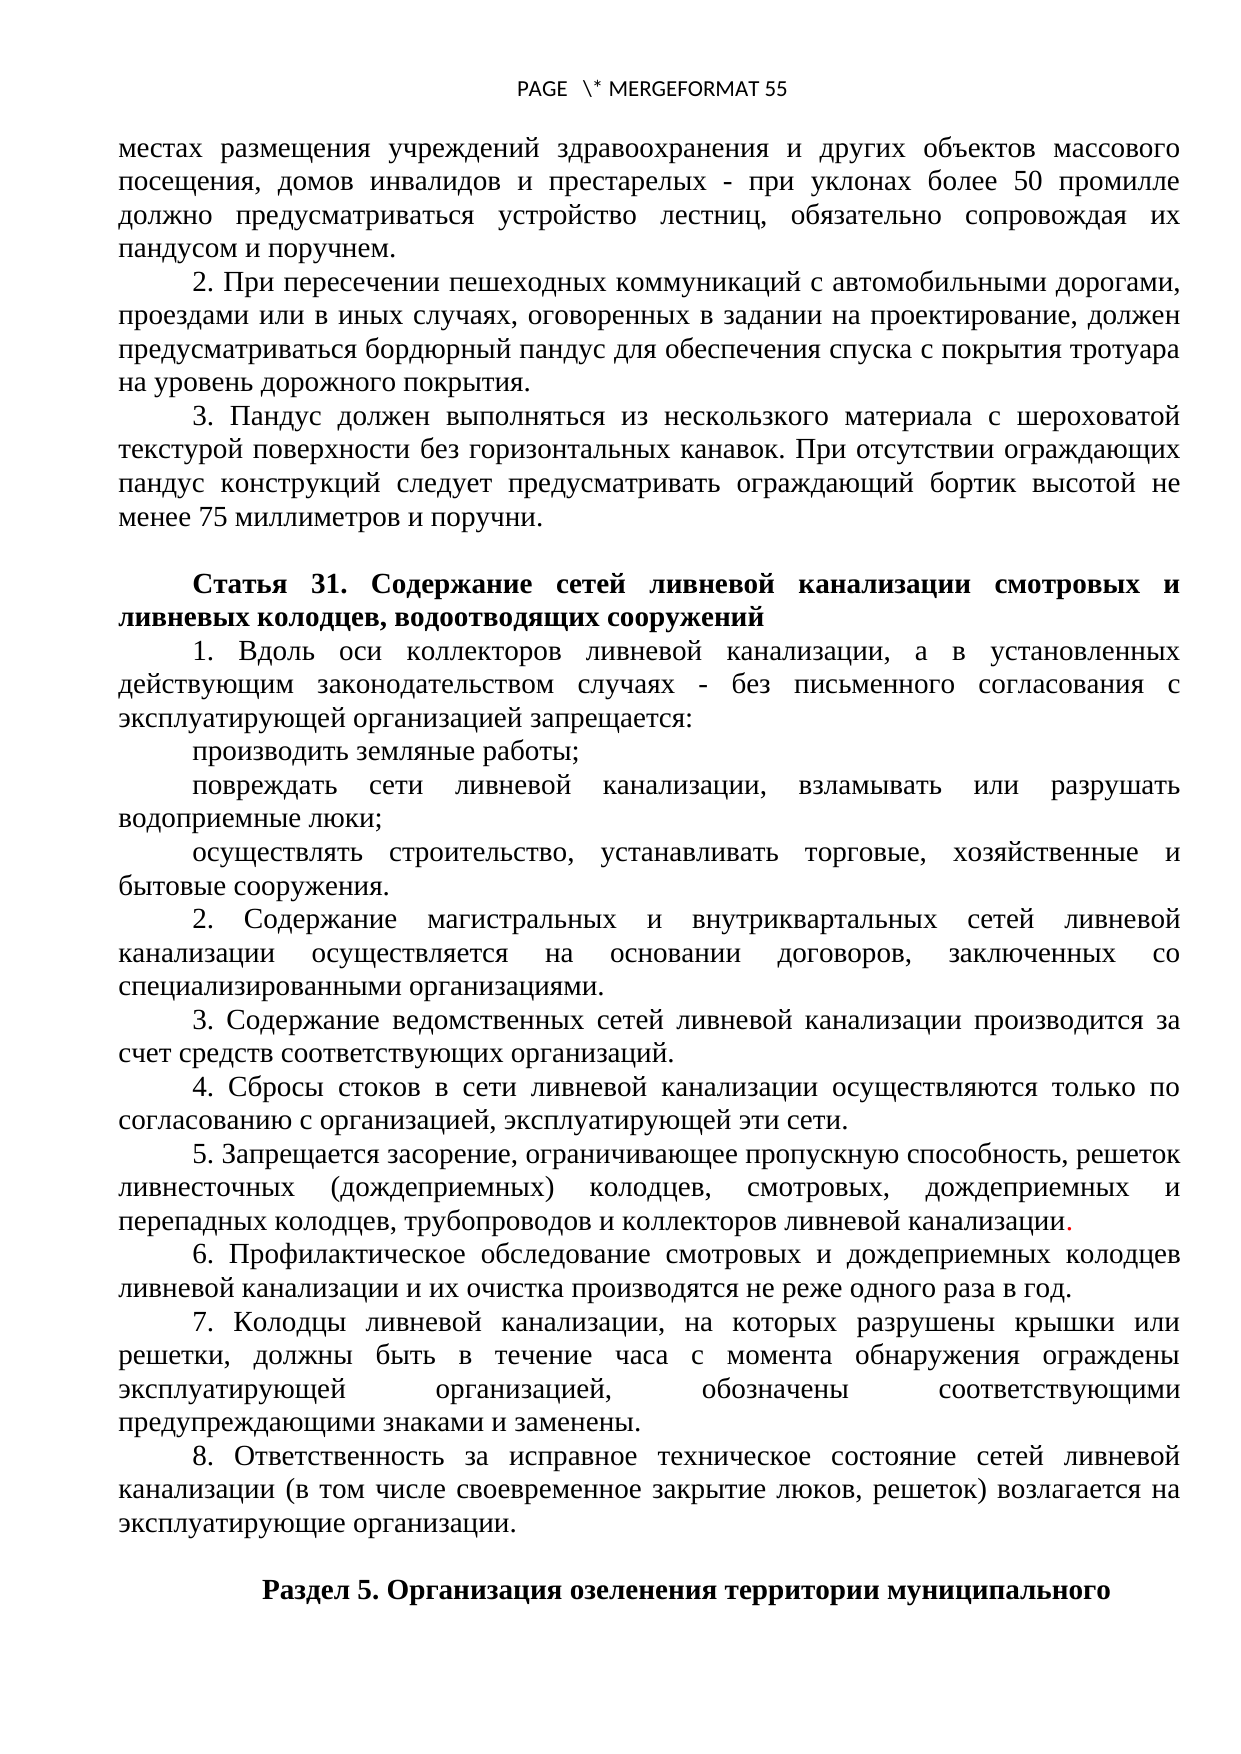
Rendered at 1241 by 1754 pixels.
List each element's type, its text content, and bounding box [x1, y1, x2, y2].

text 3. Содержание ведомственных сетей ливневой канализации производится за счет средств соответствующих организаций. [118, 1002, 1181, 1069]
text 2. При пересечении пешеходных коммуникаций с автомобильными дорогами, проездами или в иных случаях, оговоренных в задании на проектирование, должен предусматриваться бордюрный пандус для обеспечения спуска с покрытия тротуара на уровень дорожного покрытия. [118, 264, 1181, 398]
text 6. Профилактическое обследование смотровых и дождеприемных колодцев ливневой канализации и их очистка производятся не реже одного раза в год. [118, 1237, 1181, 1304]
text осуществлять строительство, устанавливать торговые, хозяйственные и бытовые сооружения. [118, 834, 1181, 901]
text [118, 130, 1181, 264]
text повреждать сети ливневой канализации, взламывать или разрушать водоприемные люки; [118, 767, 1181, 834]
text 3. Пандус должен выполняться из нескользкого материала с шероховатой текстурой поверхности без горизонтальных канавок. При отсутствии ограждающих пандус конструкций следует предусматривать ограждающий бортик высотой не менее 75 миллиметров и поручни. [118, 398, 1181, 532]
text 4. Сбросы стоков в сети ливневой канализации осуществляются только по согласованию с организацией, эксплуатирующей эти сети. [118, 1069, 1181, 1136]
text 2. Содержание магистральных и внутриквартальных сетей ливневой канализации осуществляется на основании договоров, заключенных со специализированными организациями. [118, 901, 1181, 1002]
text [118, 1572, 1181, 1606]
text 5. Запрещается засорение, ограничивающее пропускную способность, решеток ливнесточных (дождеприемных) колодцев, смотровых, дождеприемных и перепадных колодцев, трубопроводов и коллекторов ливневой канализации. [118, 1136, 1181, 1237]
text производить земляные работы; [118, 733, 1181, 767]
text Статья 31. Содержание сетей ливневой канализации смотровых и ливневых колодцев, водоотводящих сооружений [118, 566, 1181, 633]
text 8. Ответственность за исправное техническое состояние сетей ливневой канализации (в том числе своевременное закрытие люков, решеток) возлагается на эксплуатирующие организации. [118, 1438, 1181, 1538]
text 1. Вдоль оси коллекторов ливневой канализации, а в установленных действующим законодательством случаях - без письменного согласования с эксплуатирующей организацией запрещается: [118, 633, 1181, 733]
text 7. Колодцы ливневой канализации, на которых разрушены крышки или решетки, должны быть в течение часа с момента обнаружения ограждены эксплуатирующей организацией, обозначены соответствующими предупреждающими знаками и заменены. [118, 1304, 1181, 1438]
